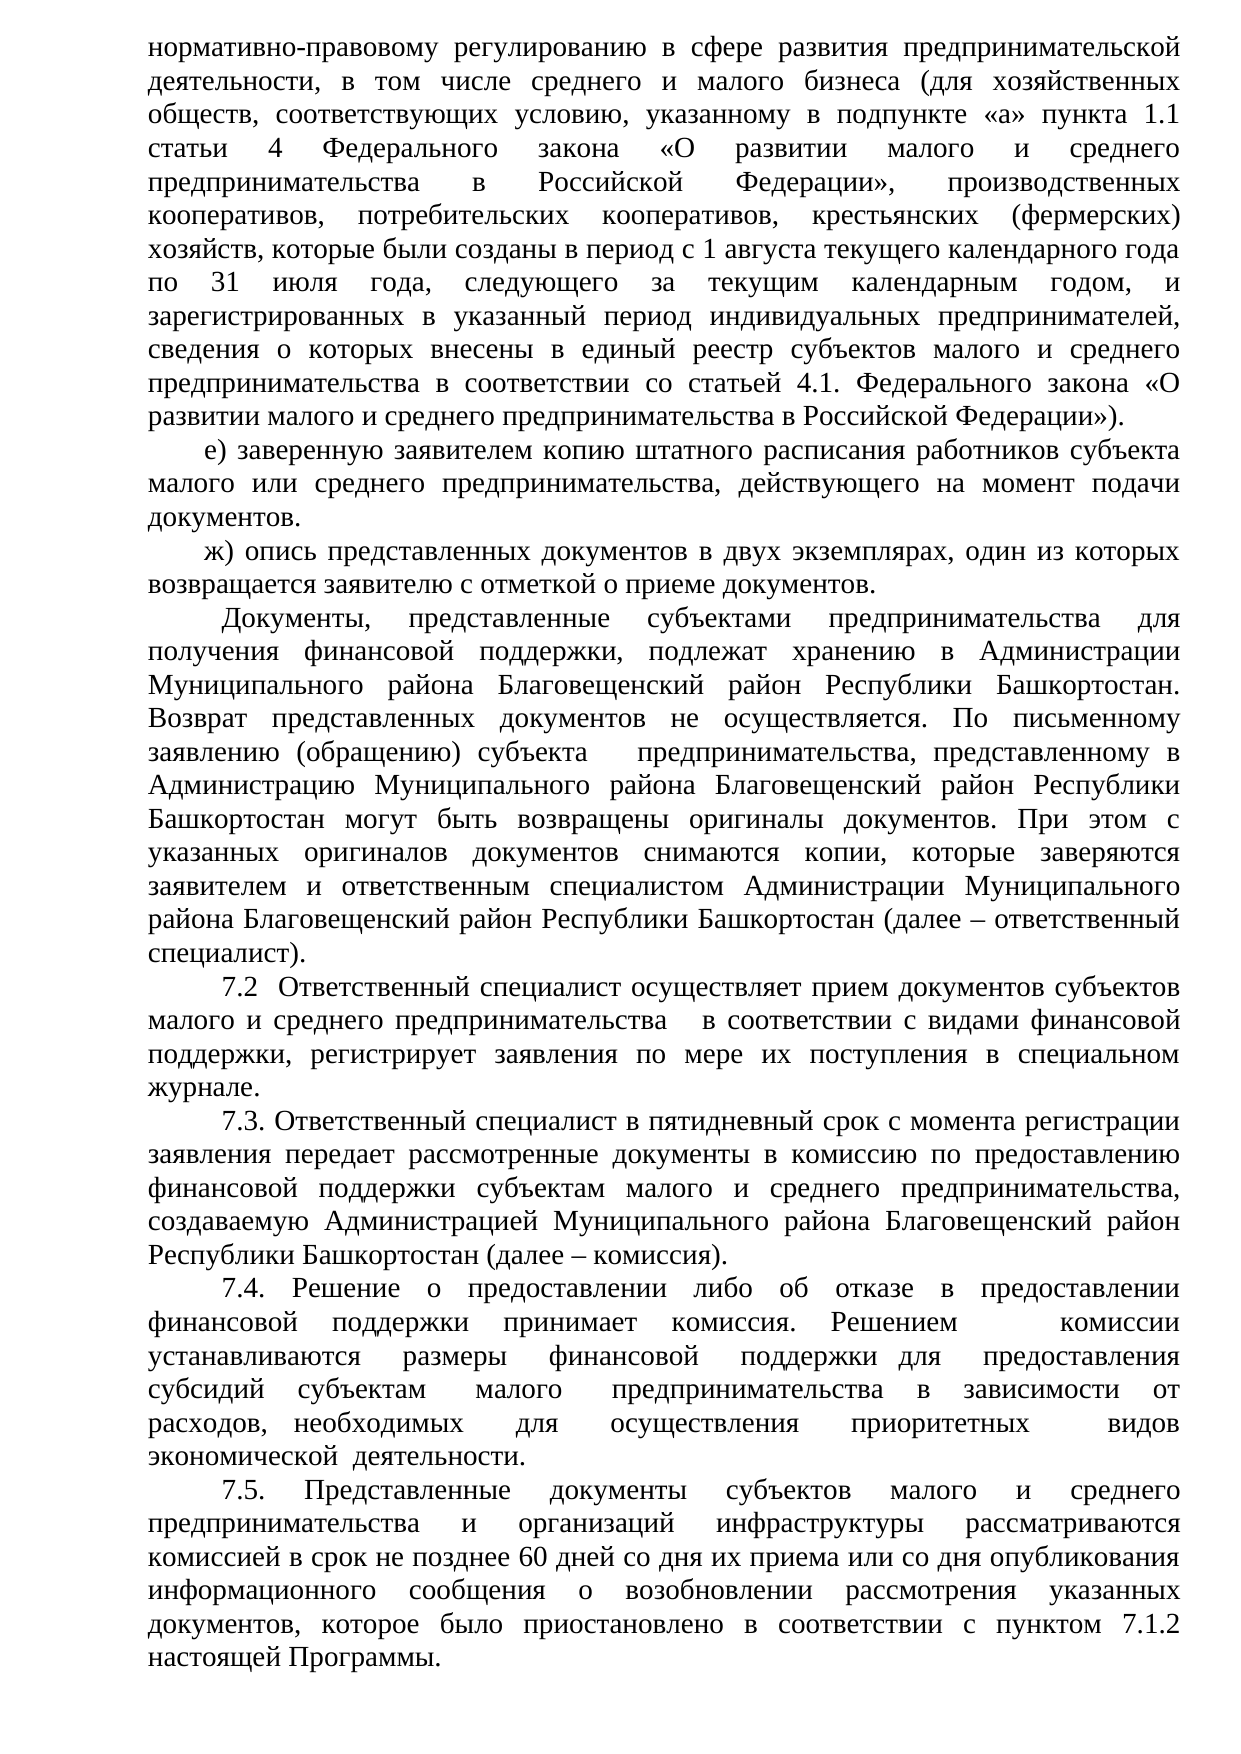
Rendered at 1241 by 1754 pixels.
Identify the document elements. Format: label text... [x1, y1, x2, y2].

text 7.3. Ответственный специалист в пятидневный срок с момента регистрации заявления передает рассмотренные документы в комиссию по предоставлению финансовой поддержки субъектам малого и среднего предпринимательства, создаваемую Администрацией Муниципального района Благовещенский район Республики Башкортостан (далее – комиссия). [148, 1103, 1181, 1271]
text ж) опись представленных документов в двух экземплярах, один из которых возвращается заявителю с отметкой о приеме документов. [148, 533, 1181, 600]
text е) заверенную заявителем копию штатного расписания работников субъекта малого или среднего предпринимательства, действующего на момент подачи документов. [148, 432, 1181, 533]
text 7.5. Представленные документы субъектов малого и среднего предпринимательства и организаций инфраструктуры рассматриваются комиссией в срок не позднее 60 дней со дня их приема или со дня опубликования информационного сообщения о возобновлении рассмотрения указанных документов, которое было приостановлено в соответствии с пунктом 7.1.2 настоящей Программы. [148, 1472, 1181, 1673]
text Документы, представленные субъектами предпринимательства для получения финансовой поддержки, подлежат хранению в Администрации Муниципального района Благовещенский район Республики Башкортостан. Возврат представленных документов не осуществляется. По письменному заявлению (обращению) субъекта предпринимательства, представленному в Администрацию Муниципального района Благовещенский район Республики Башкортостан могут быть возвращены оригиналы документов. При этом с указанных оригиналов документов снимаются копии, которые заверяются заявителем и ответственным специалистом Администрации Муниципального района Благовещенский район Республики Башкортостан (далее – ответственный специалист). [148, 600, 1181, 969]
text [148, 29, 1181, 432]
text 7.2 Ответственный специалист осуществляет прием документов субъектов малого и среднего предпринимательства в соответствии с видами финансовой поддержки, регистрирует заявления по мере их поступления в специальном журнале. [148, 969, 1181, 1103]
text 7.4. Решение о предоставлении либо об отказе в предоставлении финансовой поддержки принимает комиссия. Решением комиссии устанавливаются размеры финансовой поддержки для предоставления субсидий субъектам малого предпринимательства в зависимости от расходов, необходимых для осуществления приоритетных видов экономической деятельности. [148, 1271, 1181, 1472]
